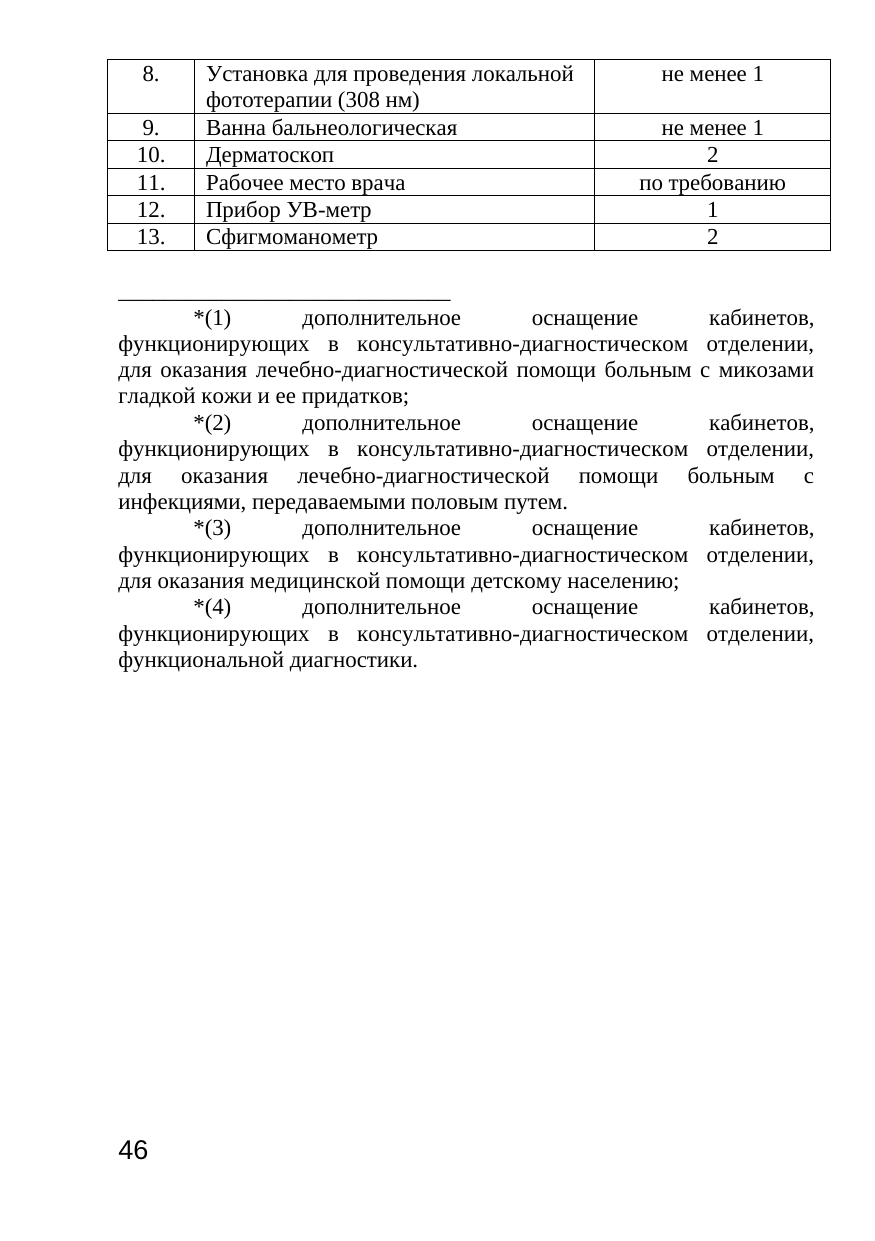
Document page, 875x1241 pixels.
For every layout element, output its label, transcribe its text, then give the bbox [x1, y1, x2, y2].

table_cell по требованию [595, 169, 830, 195]
table_cell Ванна бальнеологическая [195, 114, 594, 140]
table_cell 13. [108, 224, 194, 250]
text *(1) дополнительное оснащение кабинетов, функционирующих в консультативно-диагностическом отделении, для оказания лечебно-диагностической помощи больным с микозами гладкой кожи и ее придатков; [118, 303, 815, 409]
table_cell 2 [595, 224, 830, 250]
table_cell Прибор УВ-метр [195, 196, 594, 222]
text *(4) дополнительное оснащение кабинетов, функционирующих в консультативно-диагностическом отделении, функциональной диагностики. [118, 593, 815, 672]
table_cell 1 [595, 196, 830, 222]
table_cell 2 [595, 141, 830, 168]
table_cell 11. [108, 169, 194, 195]
text *(3) дополнительное оснащение кабинетов, функционирующих в консультативно-диагностическом отделении, для оказания медицинской помощи детскому населению; [118, 514, 815, 593]
table_cell не менее 1 [595, 60, 830, 113]
table_cell 12. [108, 196, 194, 222]
text _____________________________ [118, 277, 815, 303]
text *(2) дополнительное оснащение кабинетов, функционирующих в консультативно-диагностическом отделении, для оказания лечебно-диагностической помощи больным с инфекциями, передаваемыми половым путем. [118, 409, 815, 514]
table_cell 10. [108, 141, 194, 168]
table_cell Сфигмоманометр [195, 224, 594, 250]
table_cell Дерматоскоп [195, 141, 594, 168]
table_cell Установка для проведения локальной фототерапии (308 нм) [195, 60, 594, 113]
table_cell 9. [108, 114, 194, 140]
table_cell не менее 1 [595, 114, 830, 140]
table_cell Рабочее место врача [195, 169, 594, 195]
table_cell 8. [108, 60, 194, 113]
